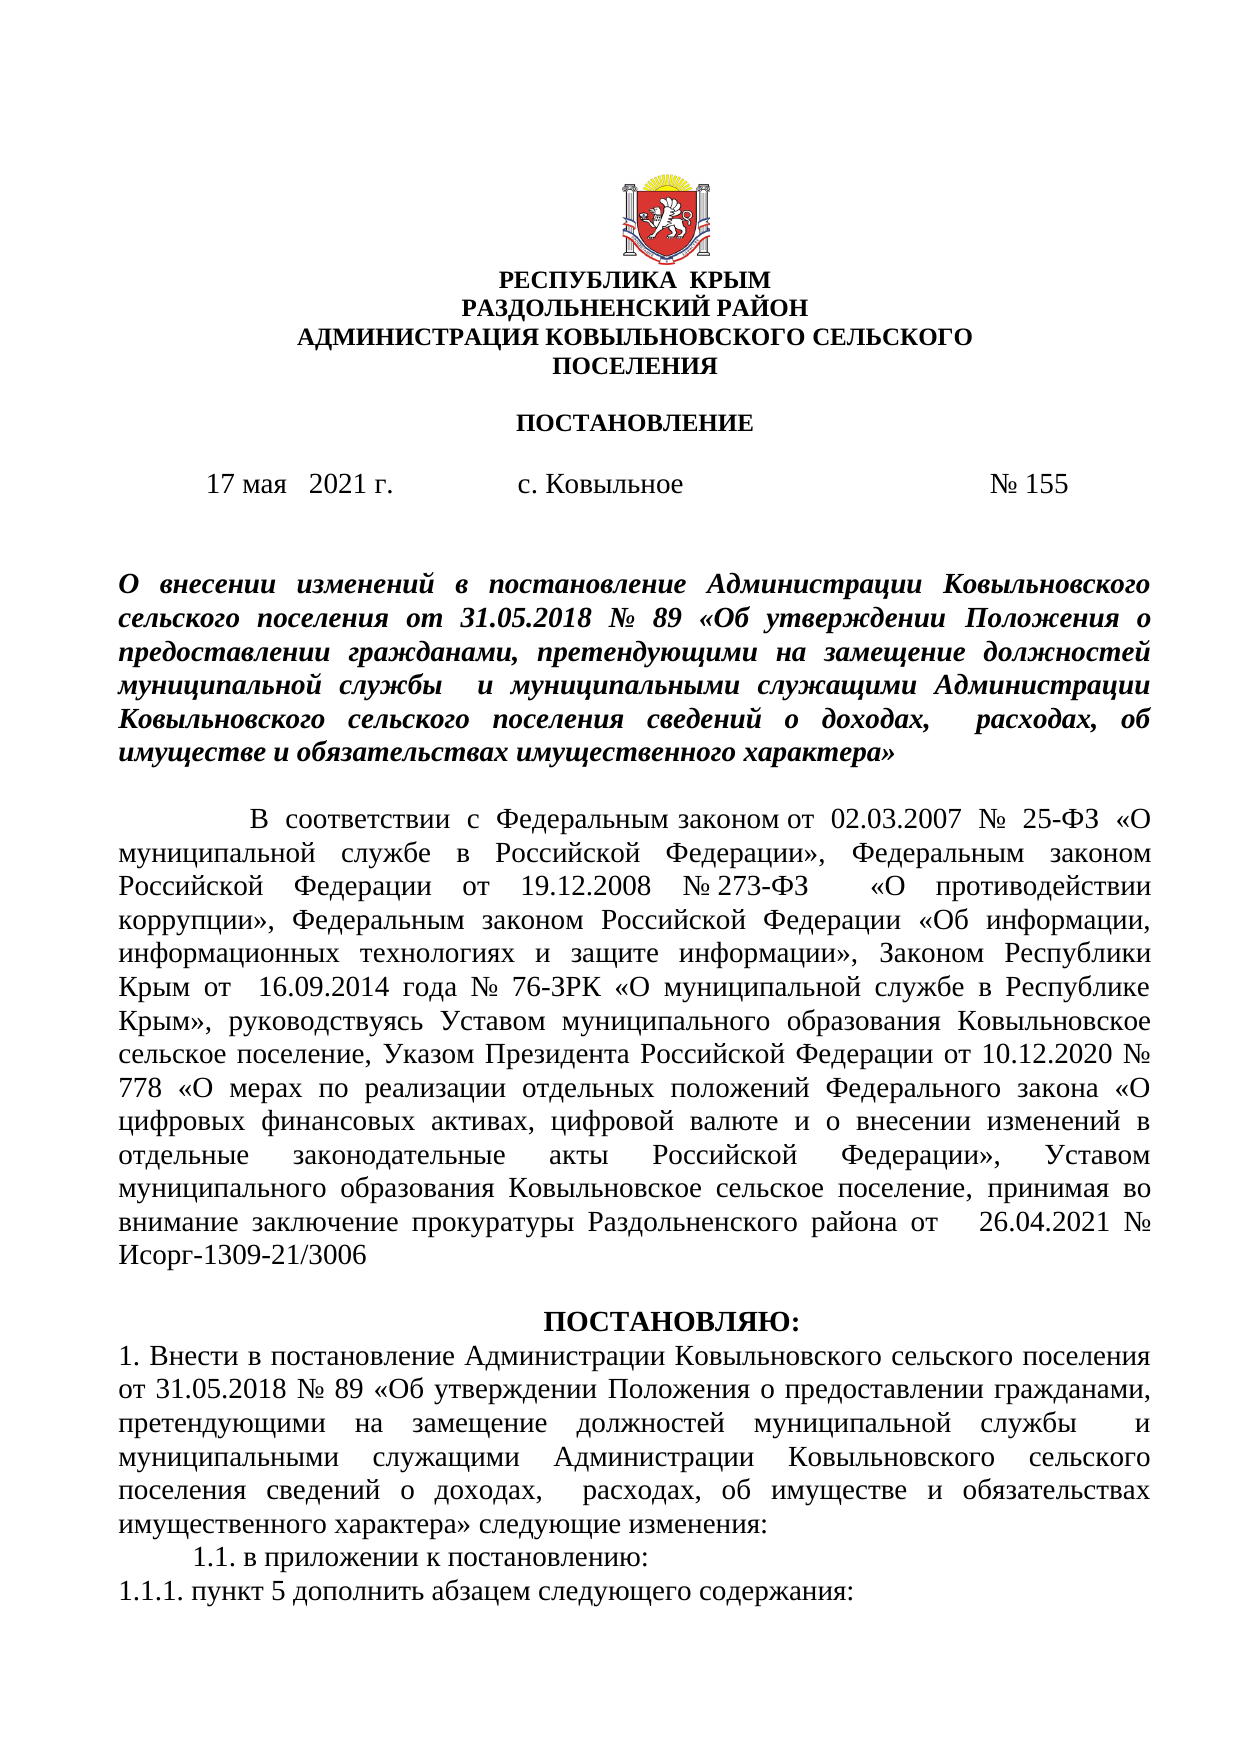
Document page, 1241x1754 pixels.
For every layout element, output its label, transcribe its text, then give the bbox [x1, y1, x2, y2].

text О внесении изменений в постановление Администрации Ковыльновского сельского поселения от 31.05.2018 № 89 «Об утверждении Положения о предоставлении гражданами, претендующими на замещение должностей муниципальной службы и муниципальными служащими Администрации Ковыльновского сельского поселения сведений о доходах, расходах, об имуществе и обязательствах имущественного характера» [118, 567, 1152, 768]
text 17 мая 2021 г. с. Ковыльное № 155 [118, 466, 1152, 499]
text 1.1.1. пункт 5 дополнить абзацем следующего содержания: [118, 1573, 1152, 1606]
list 1.1. в приложении к постановлению: [118, 1539, 1152, 1573]
text РЕСПУБЛИКА КРЫМ [118, 265, 1152, 293]
text 1. Внести в постановление Администрации Ковыльновского сельского поселения от 31.05.2018 № 89 «Об утверждении Положения о предоставлении гражданами, претендующими на замещение должностей муниципальной службы и муниципальными служащими Администрации Ковыльновского сельского поселения сведений о доходах, расходах, об имуществе и обязательствах имущественного характера» следующие изменения: [118, 1338, 1152, 1539]
text ПОСЕЛЕНИЯ [118, 351, 1152, 380]
picture [622, 174, 710, 265]
text РАЗДОЛЬНЕНСКИЙ РАЙОН [118, 293, 1152, 322]
text В соответствии с Федеральным законом от 02.03.2007 № 25-ФЗ «О муниципальной службе в Российской Федерации», Федеральным законом Российской Федерации от 19.12.2008 № 273-ФЗ «О противодействии коррупции», Федеральным законом Российской Федерации «Об информации, информационных технологиях и защите информации», Законом Республики Крым от 16.09.2014 года № 76-ЗРК «О муниципальной службе в Республике Крым», руководствуясь Уставом муниципального образования Ковыльновское сельское поселение, Указом Президента Российской Федерации от 10.12.2020 № 778 «О мерах по реализации отдельных положений Федерального закона «О цифровых финансовых активах, цифровой валюте и о внесении изменений в отдельные законодательные акты Российской Федерации», Уставом муниципального образования Ковыльновское сельское поселение, принимая во внимание заключение прокуратуры Раздольненского района от 26.04.2021 № Исорг-1309-21/3006 [118, 801, 1152, 1271]
text АДМИНИСТРАЦИЯ КОВЫЛЬНОВСКОГО СЕЛЬСКОГО [118, 322, 1152, 351]
text ПОСТАНОВЛЕНИЕ [118, 408, 1152, 437]
text ПОСТАНОВЛЯЮ: [118, 1304, 1152, 1338]
